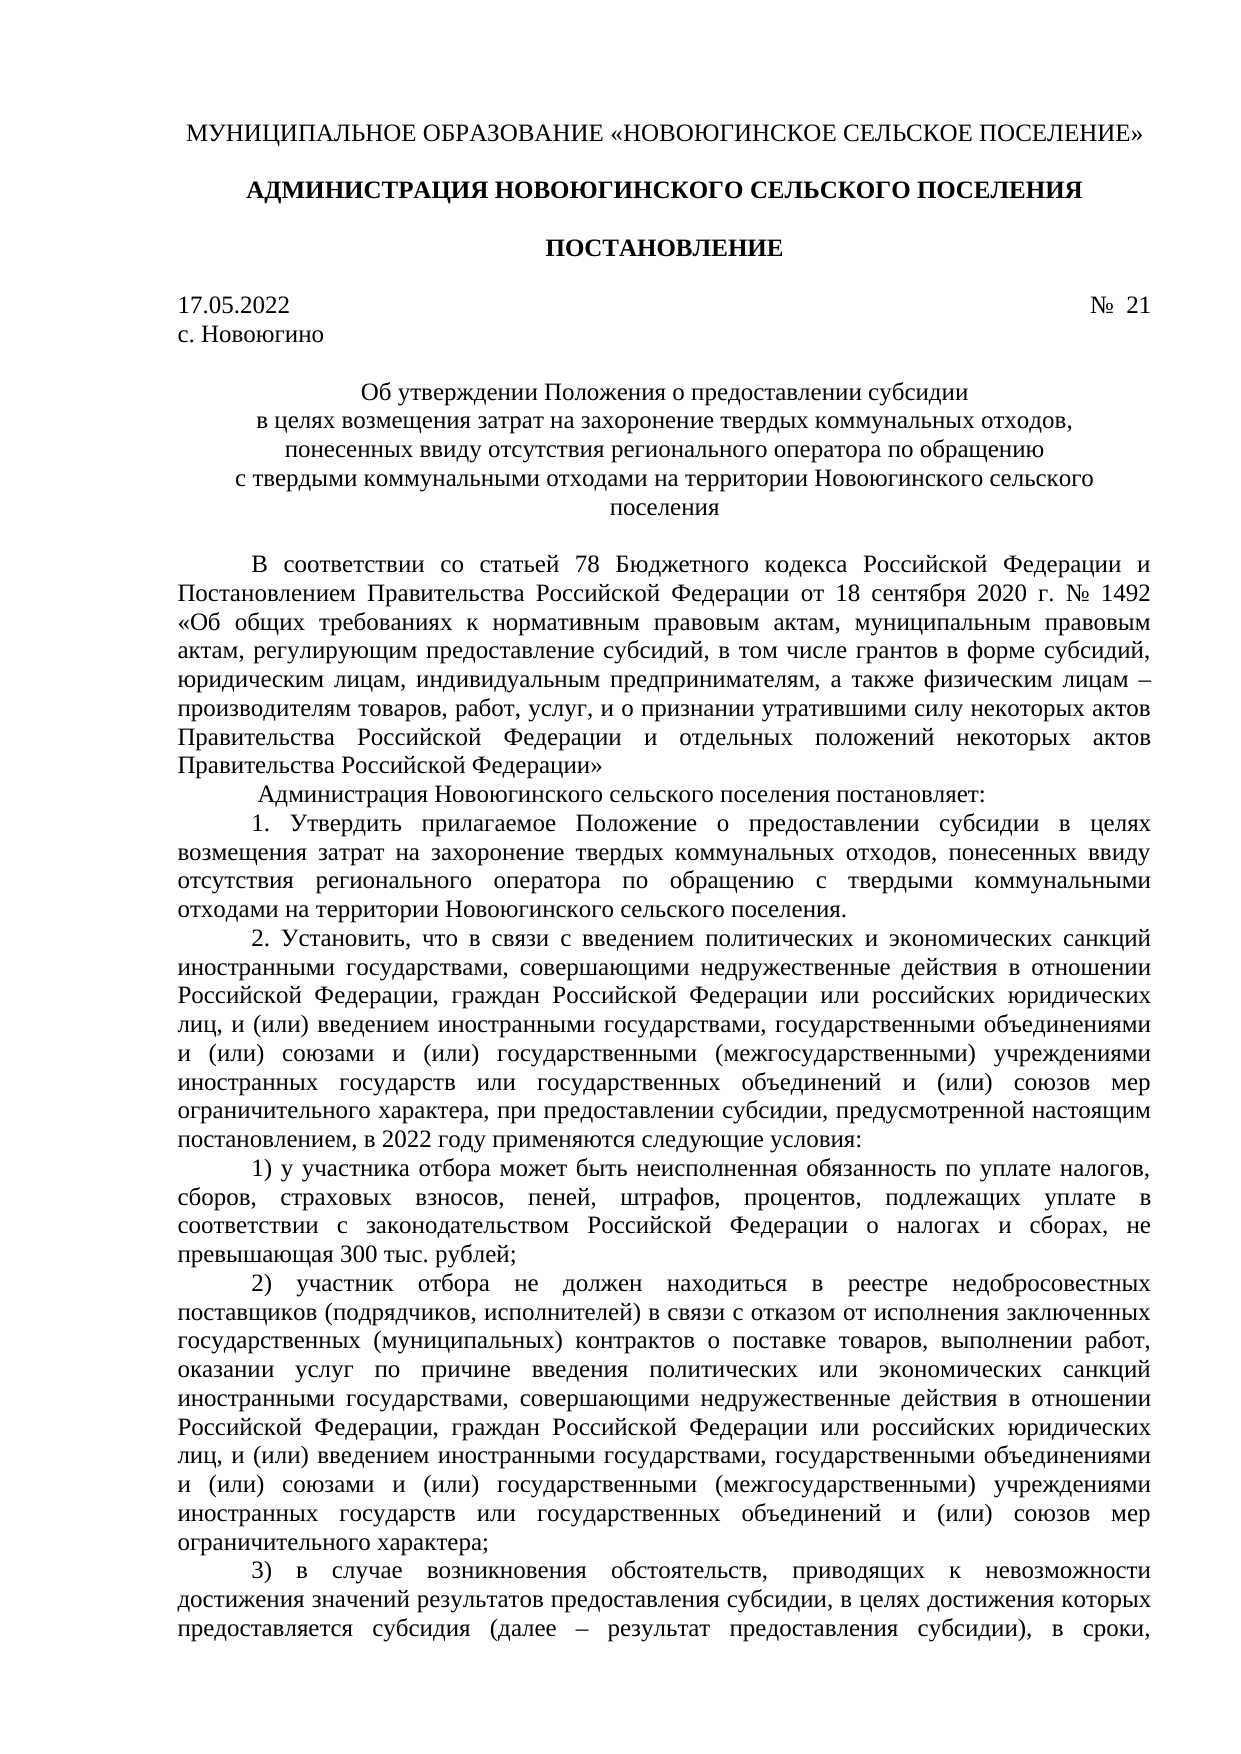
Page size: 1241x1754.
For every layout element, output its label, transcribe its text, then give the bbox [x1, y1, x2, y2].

text АДМИНИСТРАЦИЯ НОВОЮГИНСКОГО СЕЛЬСКОГО ПОСЕЛЕНИЯ [177, 176, 1152, 204]
text с. Новоюгино [177, 319, 1152, 348]
text МУНИЦИПАЛЬНОЕ ОБРАЗОВАНИЕ «НОВОЮГИНСКОЕ СЕЛЬСКОЕ ПОСЕЛЕНИЕ» [177, 118, 1152, 147]
text ПОСТАНОВЛЕНИЕ [177, 233, 1152, 262]
text Администрация Новоюгинского сельского поселения постановляет: [177, 779, 1152, 808]
text 2) участник отбора не должен находиться в реестре недобросовестных поставщиков (подрядчиков, исполнителей) в связи с отказом от исполнения заключенных государственных (муниципальных) контрактов о поставке товаров, выполнении работ, оказании услуг по причине введения политических или экономических санкций иностранными государствами, совершающими недружественные действия в отношении Российской Федерации, граждан Российской Федерации или российских юридических лиц, и (или) введением иностранными государствами, государственными объединениями и (или) союзами и (или) государственными (межгосударственными) учреждениями иностранных государств или государственных объединений и (или) союзов мер ограничительного характера; [177, 1268, 1152, 1556]
text 17.05.2022 № 21 [177, 291, 1152, 319]
text В соответствии со статьей 78 Бюджетного кодекса Российской Федерации и Постановлением Правительства Российской Федерации от 18 сентября 2020 г. № 1492 «Об общих требованиях к нормативным правовым актам, муниципальным правовым актам, регулирующим предоставление субсидий, в том числе грантов в форме субсидий, юридическим лицам, индивидуальным предпринимателям, а также физическим лицам – производителям товаров, работ, услуг, и о признании утратившими силу некоторых актов Правительства Российской Федерации и отдельных положений некоторых актов Правительства Российской Федерации» [177, 549, 1152, 779]
text в целях возмещения затрат на захоронение твердых коммунальных отходов, [177, 406, 1152, 434]
text с твердыми коммунальными отходами на территории Новоюгинского сельского поселения [177, 463, 1152, 521]
text Об утверждении Положения о предоставлении субсидии [177, 377, 1152, 406]
text 2. Установить, что в связи с введением политических и экономических санкций иностранными государствами, совершающими недружественные действия в отношении Российской Федерации, граждан Российской Федерации или российских юридических лиц, и (или) введением иностранными государствами, государственными объединениями и (или) союзами и (или) государственными (межгосударственными) учреждениями иностранных государств или государственных объединений и (или) союзов мер ограничительного характера, при предоставлении субсидии, предусмотренной настоящим постановлением, в 2022 году применяются следующие условия: [177, 923, 1152, 1153]
text 1. Утвердить прилагаемое Положение о предоставлении субсидии в целях возмещения затрат на захоронение твердых коммунальных отходов, понесенных ввиду отсутствия регионального оператора по обращению с твердыми коммунальными отходами на территории Новоюгинского сельского поселения. [177, 808, 1152, 923]
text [177, 1556, 1152, 1642]
text понесенных ввиду отсутствия регионального оператора по обращению [177, 434, 1152, 463]
text 1) у участника отбора может быть неисполненная обязанность по уплате налогов, сборов, страховых взносов, пеней, штрафов, процентов, подлежащих уплате в соответствии с законодательством Российской Федерации о налогах и сборах, не превышающая 300 тыс. рублей; [177, 1153, 1152, 1268]
